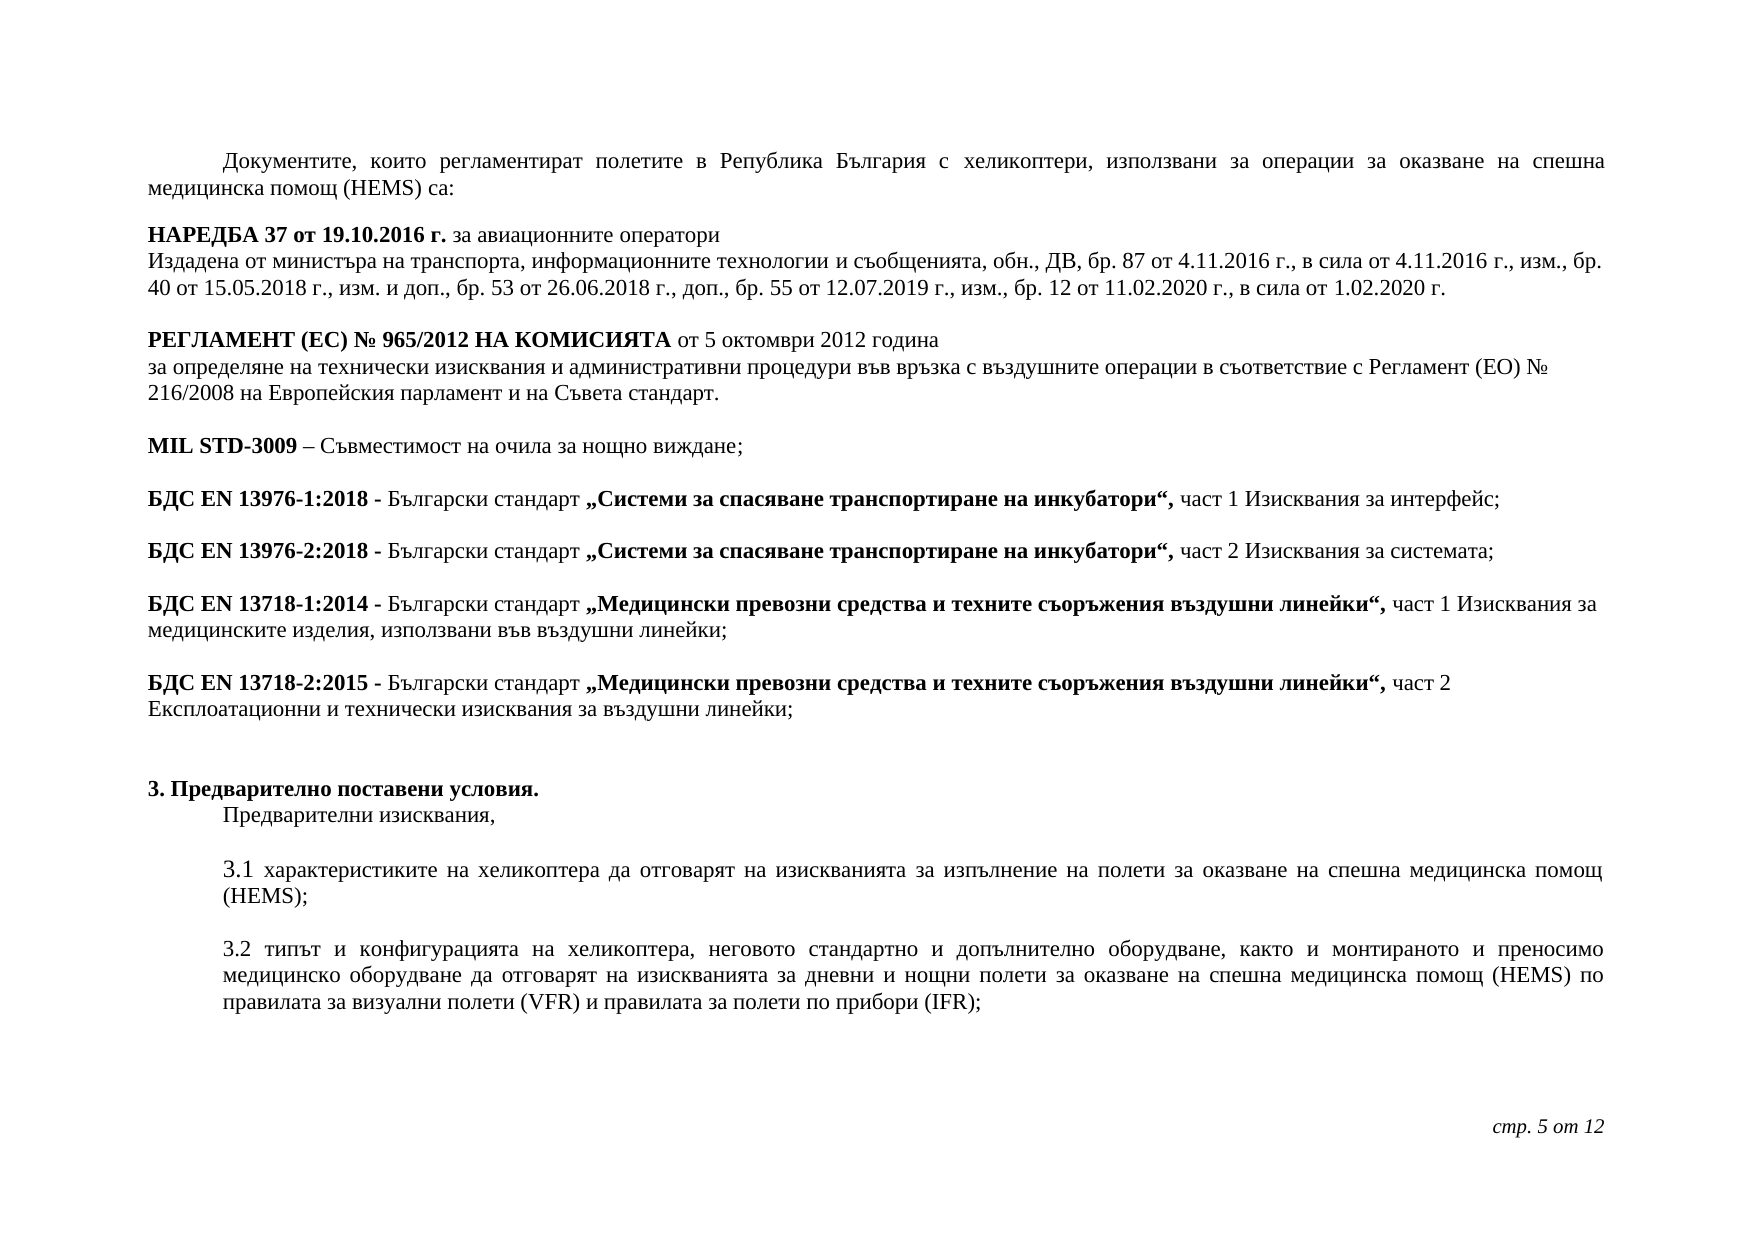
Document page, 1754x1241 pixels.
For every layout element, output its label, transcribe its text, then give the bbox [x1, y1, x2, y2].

text MIL STD-3009 – Съвместимост на очила за нощно виждане; [148, 432, 1606, 458]
text Предварителни изисквания, [148, 801, 1606, 827]
text БДС EN 13718-2:2015 - Български стандарт „Медицински превозни средства и техните съоръжения въздушни линейки“, част 2 Експлоатационни и технически изисквания за въздушни линейки; [148, 669, 1606, 722]
list 3.2 типът и конфигурацията на хеликоптера, неговото стандартно и допълнително оборудване, както и монтираното и преносимо медицинско оборудване да отговарят на изискванията за дневни и нощни полети за оказване на спешна медицинска помощ (HEMS) по правилата за визуални полети (VFR) и правилата за полети по прибори (IFR); [223, 935, 1606, 1014]
text за определяне на технически изисквания и административни процедури във връзка с въздушните операции в съответствие с Регламент (ЕО) № 216/2008 на Европейския парламент и на Съвета стандарт. [148, 353, 1606, 406]
text Издадена от министъра на транспорта, информационните технологии и съобщенията, обн., ДВ, бр. 87 от 4.11.2016 г., в сила от 4.11.2016 г., изм., бр. 40 от 15.05.2018 г., изм. и доп., бр. 53 от 26.06.2018 г., доп., бр. 55 от 12.07.2019 г., изм., бр. 12 от 11.02.2020 г., в сила от 1.02.2020 г. [148, 247, 1606, 300]
text БДС EN 13976-2:2018 - Български стандарт „Системи за спасяване транспортиране на инкубатори“, част 2 Изисквания за системата; [148, 537, 1606, 564]
text БДС EN 13976-1:2018 - Български стандарт „Системи за спасяване транспортиране на инкубатори“, част 1 Изисквания за интерфейс; [148, 485, 1606, 511]
text Документите, които регламентират полетите в Република България с хеликоптери, използвани за операции за оказване на спешна медицинска помощ (HEMS) са: [148, 148, 1606, 200]
list 3.1 характеристиките на хеликоптера да отговарят на изискванията за изпълнение на полети за оказване на спешна медицинска помощ (HEMS); [223, 854, 1606, 909]
text БДС EN 13718-1:2014 - Български стандарт „Медицински превозни средства и техните съоръжения въздушни линейки“, част 1 Изисквания за медицинските изделия, използвани във въздушни линейки; [148, 590, 1606, 643]
text РЕГЛАМЕНТ (ЕС) № 965/2012 НА КОМИСИЯТА от 5 октомври 2012 година [148, 327, 1606, 353]
text НАРЕДБА 37 от 19.10.2016 г. за авиационните оператори [148, 221, 1606, 247]
text 3. Предварително поставени условия. [148, 774, 1606, 801]
